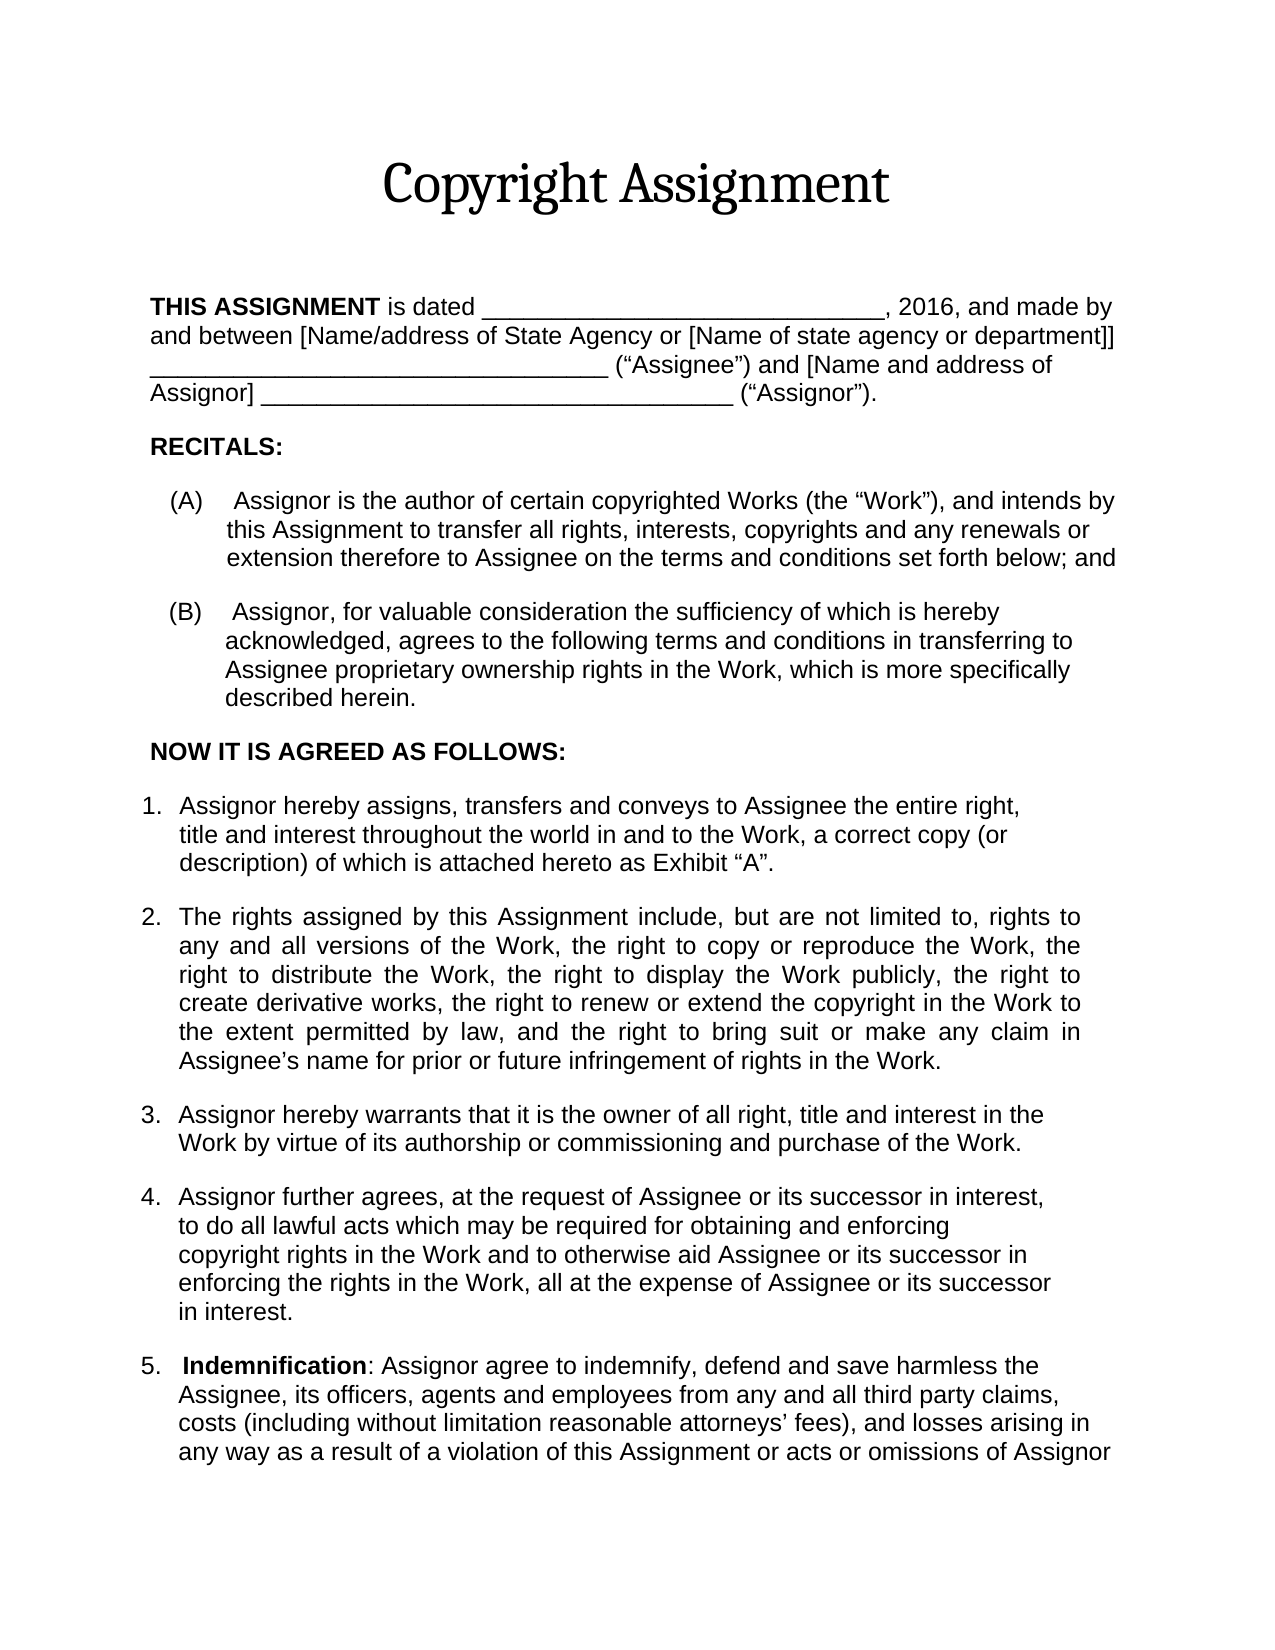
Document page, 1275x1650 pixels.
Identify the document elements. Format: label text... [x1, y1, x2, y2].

text NOW IT IS AGREED AS FOLLOWS: [150, 737, 1125, 766]
list Assignor hereby warrants that it is the owner of all right, title and interest in the Work by virtue of its authorship or commissioning and purchase of the Work. [141, 1099, 1056, 1157]
list Assignor is the author of certain copyrighted Works (the “Work”), and intends by this Assignment to transfer all rights, interests, copyrights and any renewals or extension therefore to Assignee on the terms and conditions set forth below; and [169, 486, 1125, 572]
title Copyright Assignment [150, 150, 1125, 217]
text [141, 1351, 1119, 1466]
list The rights assigned by this Assignment include, but are not limited to, rights to any and all versions of the Work, the right to copy or reproduce the Work, the right to distribute the Work, the right to display the Work publicly, the right to create derivative works, the right to renew or extend the copyright in the Work to the extent permitted by law, and the right to bring suit or make any claim in Assignee’s name for prior or future infringement of rights in the Work. [141, 902, 1083, 1074]
list Assignor, for valuable consideration the sufficiency of which is hereby acknowledged, agrees to the following terms and conditions in transferring to Assignee proprietary ownership rights in the Work, which is more specifically described herein. [169, 597, 1125, 712]
text RECITALS: [150, 432, 1125, 461]
list Assignor hereby assigns, transfers and conveys to Assignee the entire right, title and interest throughout the world in and to the Work, a correct copy (or description) of which is attached hereto as Exhibit “A”. [142, 791, 1067, 877]
list Assignor further agrees, at the request of Assignee or its successor in interest, to do all lawful acts which may be required for obtaining and enforcing copyright rights in the Work and to otherwise aid Assignee or its successor in enforcing the rights in the Work, all at the expense of Assignee or its successor in interest. [141, 1182, 1058, 1326]
text This Assignment is dated _____________________________, 2016, and made by and between [Name/address of State Agency or [Name of state agency or department]] _________________________________ (“Assignee”) and [Name and address of Assignor] __________________________________ (“Assignor”). [150, 292, 1125, 407]
